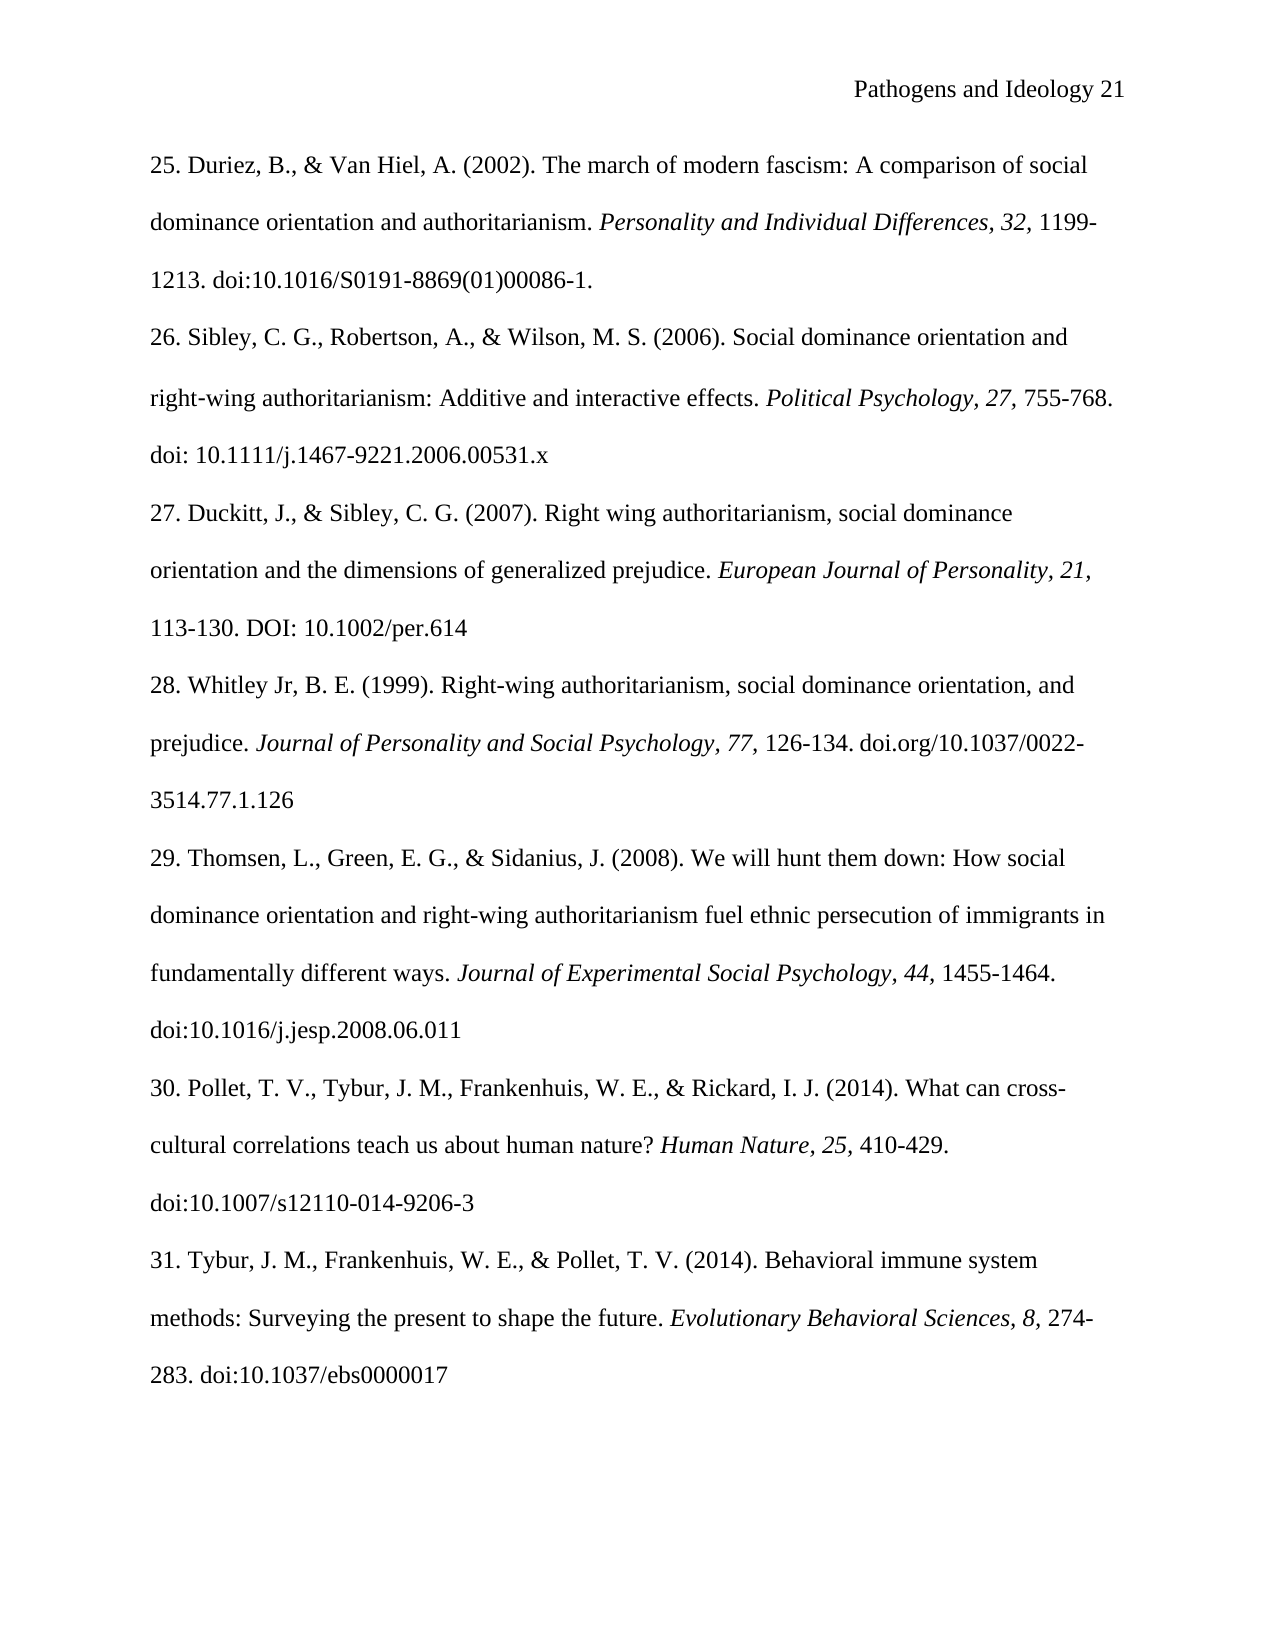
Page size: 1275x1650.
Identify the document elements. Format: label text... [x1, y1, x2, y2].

text 30. Pollet, T. V., Tybur, J. M., Frankenhuis, W. E., & Rickard, I. J. (2014). What can cross-cultural correlations teach us about human nature? Human Nature, 25, 410-429. doi:10.1007/s12110-014-9206-3 [150, 1073, 1125, 1217]
text 26. Sibley, C. G., Robertson, A., & Wilson, M. S. (2006). Social dominance orientation and right‐wing authoritarianism: Additive and interactive effects. Political Psychology, 27, 755-768. doi: 10.1111/j.1467-9221.2006.00531.x [150, 322, 1125, 469]
text 29. Thomsen, L., Green, E. G., & Sidanius, J. (2008). We will hunt them down: How social dominance orientation and right-wing authoritarianism fuel ethnic persecution of immigrants in fundamentally different ways. Journal of Experimental Social Psychology, 44, 1455-1464. doi:10.1016/j.jesp.2008.06.011 [150, 843, 1125, 1044]
text 27. Duckitt, J., & Sibley, C. G. (2007). Right wing authoritarianism, social dominance orientation and the dimensions of generalized prejudice. European Journal of Personality, 21, 113-130. DOI: 10.1002/per.614 [150, 498, 1125, 641]
text 28. Whitley Jr, B. E. (1999). Right-wing authoritarianism, social dominance orientation, and prejudice. Journal of Personality and Social Psychology, 77, 126-134. doi.org/10.1037/0022-3514.77.1.126 [150, 670, 1125, 814]
text 25. Duriez, B., & Van Hiel, A. (2002). The march of modern fascism: A comparison of social dominance orientation and authoritarianism. Personality and Individual Differences, 32, 1199-1213. doi:10.1016/S0191-8869(01)00086-1. [150, 150, 1125, 294]
text 31. Tybur, J. M., Frankenhuis, W. E., & Pollet, T. V. (2014). Behavioral immune system methods: Surveying the present to shape the future. Evolutionary Behavioral Sciences, 8, 274-283. doi:10.1037/ebs0000017 [150, 1246, 1125, 1389]
